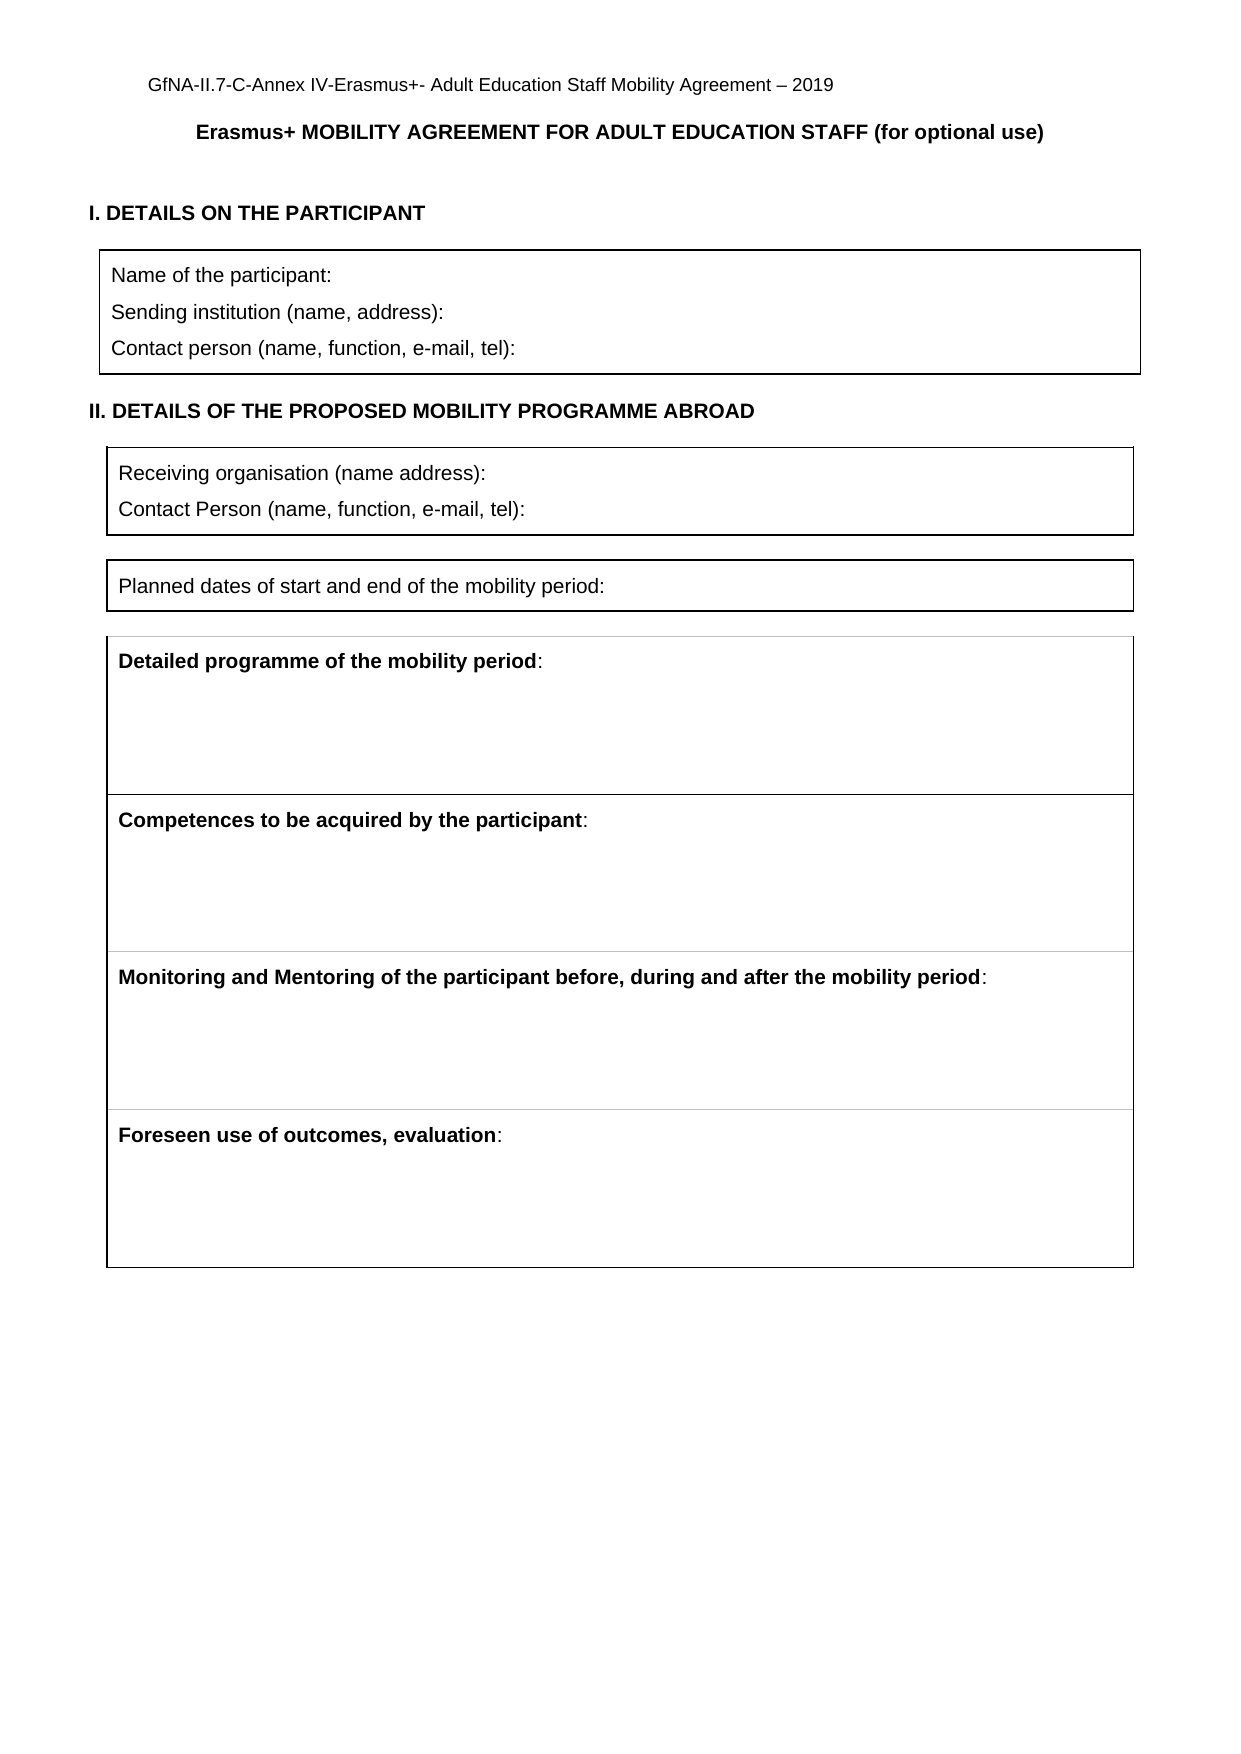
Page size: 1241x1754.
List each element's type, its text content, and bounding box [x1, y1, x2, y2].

table_header Detailed programme of the mobility period: [108, 637, 1133, 793]
table_header Planned dates of start and end of the mobility period: [108, 561, 1133, 610]
text II. DETAILS OF THE PROPOSED MOBILITY PROGRAMME ABROAD [89, 398, 1092, 422]
table_cell Competences to be acquired by the participant: [108, 795, 1133, 951]
table_cell Monitoring and Mentoring of the participant before, during and after the mobility period: [108, 952, 1133, 1109]
table_cell Foreseen use of outcomes, evaluation: [108, 1110, 1133, 1267]
table_header Receiving organisation (name address): Contact Person (name, function, e-mail, tel): [108, 448, 1133, 534]
text I. DETAILS ON THE PARTICIPANT [89, 201, 1092, 225]
table_header Name of the participant: Sending institution (name, address): Contact person (name, function, e-mail, tel): [100, 251, 1140, 373]
text Erasmus+ MOBILITY AGREEMENT FOR ADULT EDUCATION STAFF (for optional use) [148, 119, 1092, 143]
